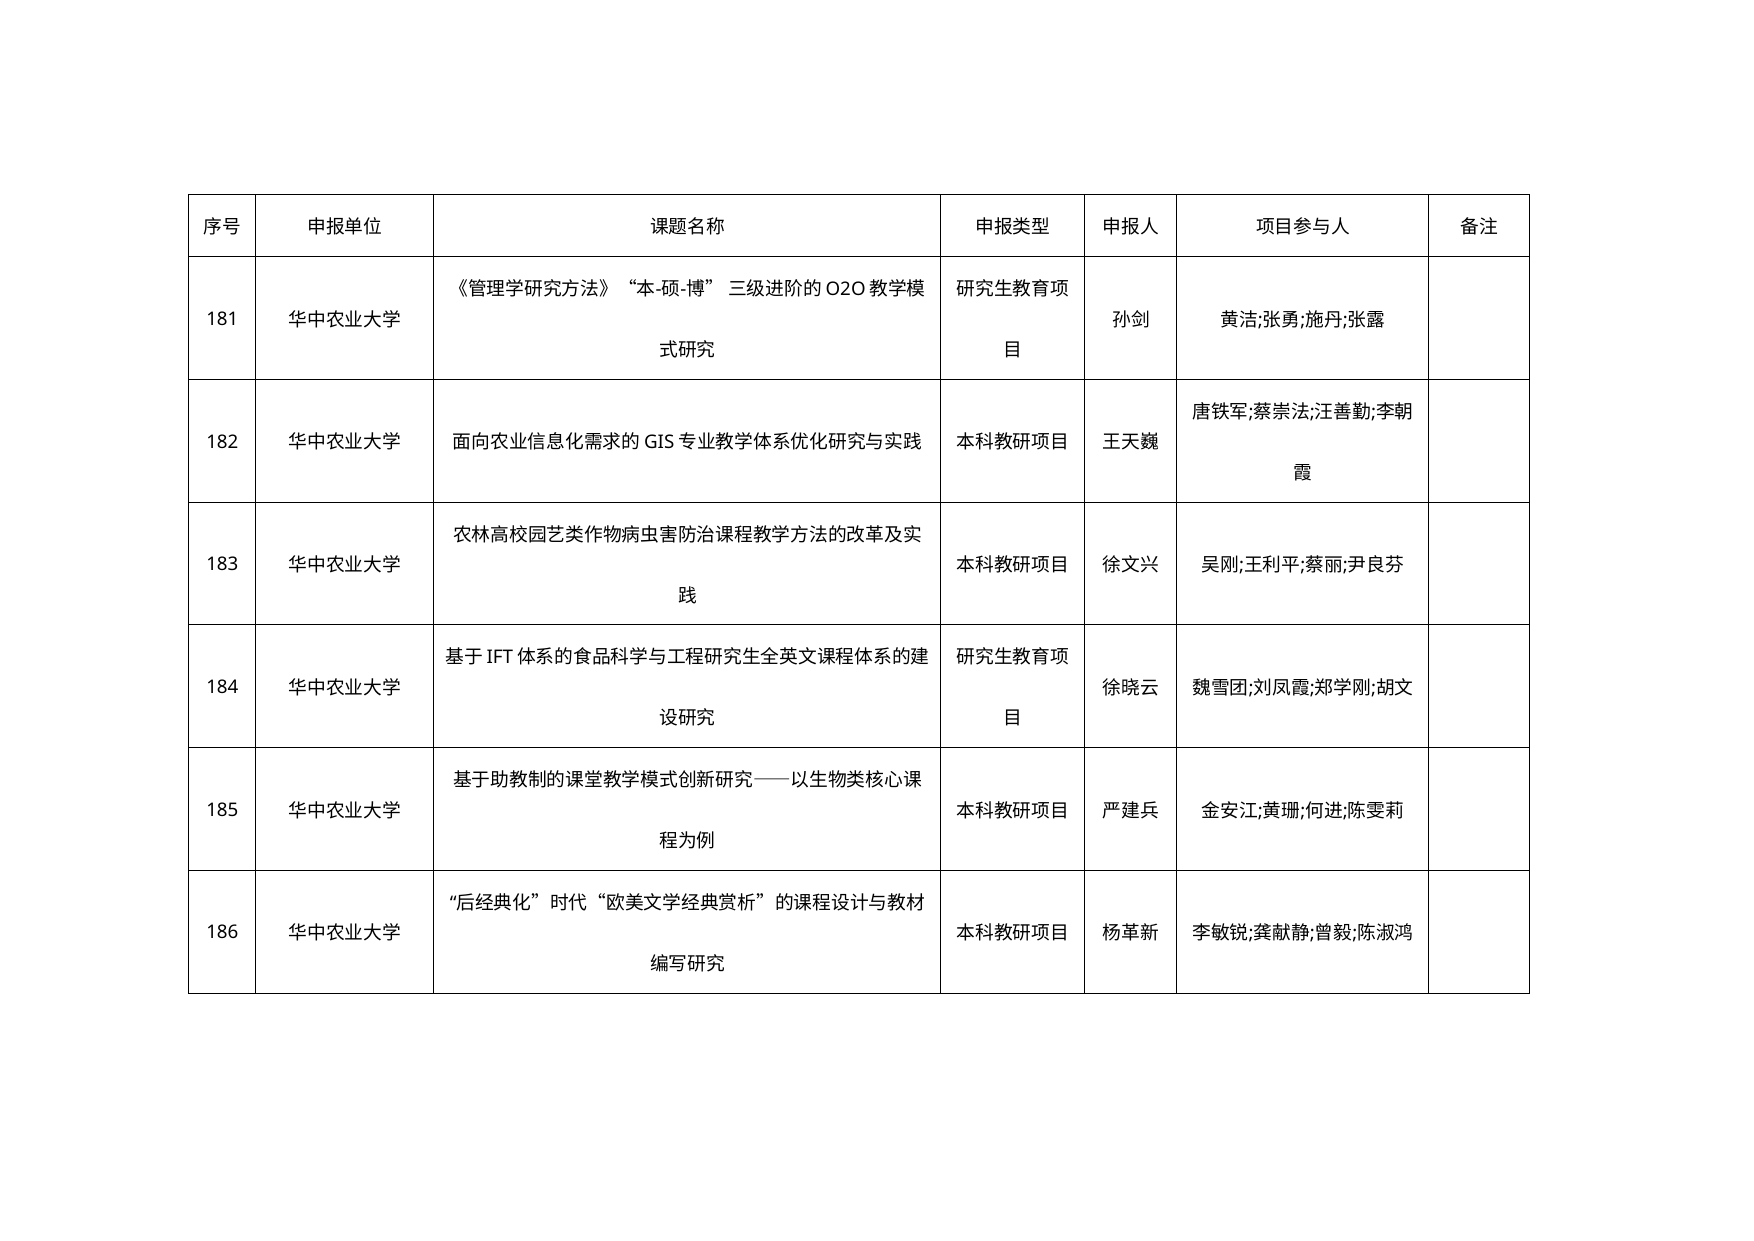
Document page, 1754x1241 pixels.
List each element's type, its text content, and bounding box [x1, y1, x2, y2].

table_cell 徐晓云 [1085, 625, 1176, 747]
table_cell 研究生教育项目 [941, 257, 1084, 379]
table_header 申报单位 [256, 195, 433, 256]
table_cell 182 [189, 380, 255, 502]
table_cell 《管理学研究方法》“本-硕-博” 三级进阶的O2O教学模式研究 [434, 257, 940, 379]
table_cell 186 [189, 871, 255, 992]
table_header 序号 [189, 195, 255, 256]
table_cell 185 [189, 748, 255, 870]
table_cell 王天巍 [1085, 380, 1176, 502]
table_cell 华中农业大学 [256, 748, 433, 870]
table_cell 华中农业大学 [256, 625, 433, 747]
table_cell 基于助教制的课堂教学模式创新研究——以生物类核心课程为例 [434, 748, 940, 870]
table_cell 本科教研项目 [941, 748, 1084, 870]
table_cell 研究生教育项目 [941, 625, 1084, 747]
table_cell 李敏锐;龚献静;曾毅;陈淑鸿 [1177, 871, 1428, 992]
table_cell 184 [189, 625, 255, 747]
table_cell 孙剑 [1085, 257, 1176, 379]
table_cell 金安江;黄珊;何进;陈雯莉 [1177, 748, 1428, 870]
table_header 申报人 [1085, 195, 1176, 256]
table_cell 唐铁军;蔡崇法;汪善勤;李朝霞 [1177, 380, 1428, 502]
table_header 申报类型 [941, 195, 1084, 256]
table_cell [1429, 503, 1529, 624]
table_cell 严建兵 [1085, 748, 1176, 870]
table_cell [1429, 257, 1529, 379]
table_cell 魏雪团;刘凤霞;郑学刚;胡文 [1177, 625, 1428, 747]
table_cell 杨革新 [1085, 871, 1176, 992]
table_header 课题名称 [434, 195, 940, 256]
table_cell 本科教研项目 [941, 871, 1084, 992]
table_cell [1429, 380, 1529, 502]
table_cell 黄洁;张勇;施丹;张露 [1177, 257, 1428, 379]
table_cell 面向农业信息化需求的GIS专业教学体系优化研究与实践 [434, 380, 940, 502]
table_cell 华中农业大学 [256, 871, 433, 992]
table_cell [1429, 748, 1529, 870]
table_cell 徐文兴 [1085, 503, 1176, 624]
table_cell 农林高校园艺类作物病虫害防治课程教学方法的改革及实践 [434, 503, 940, 624]
table_cell 华中农业大学 [256, 380, 433, 502]
table_cell 基于IFT体系的食品科学与工程研究生全英文课程体系的建设研究 [434, 625, 940, 747]
table_header 项目参与人 [1177, 195, 1428, 256]
table_cell 华中农业大学 [256, 257, 433, 379]
table_cell 本科教研项目 [941, 380, 1084, 502]
table_cell [1429, 625, 1529, 747]
table_cell [1429, 871, 1529, 992]
table_cell 183 [189, 503, 255, 624]
table_cell 181 [189, 257, 255, 379]
table_cell “后经典化”时代“欧美文学经典赏析”的课程设计与教材编写研究 [434, 871, 940, 992]
table_cell 吴刚;王利平;蔡丽;尹良芬 [1177, 503, 1428, 624]
table_cell 华中农业大学 [256, 503, 433, 624]
table_header 备注 [1429, 195, 1529, 256]
table_cell 本科教研项目 [941, 503, 1084, 624]
